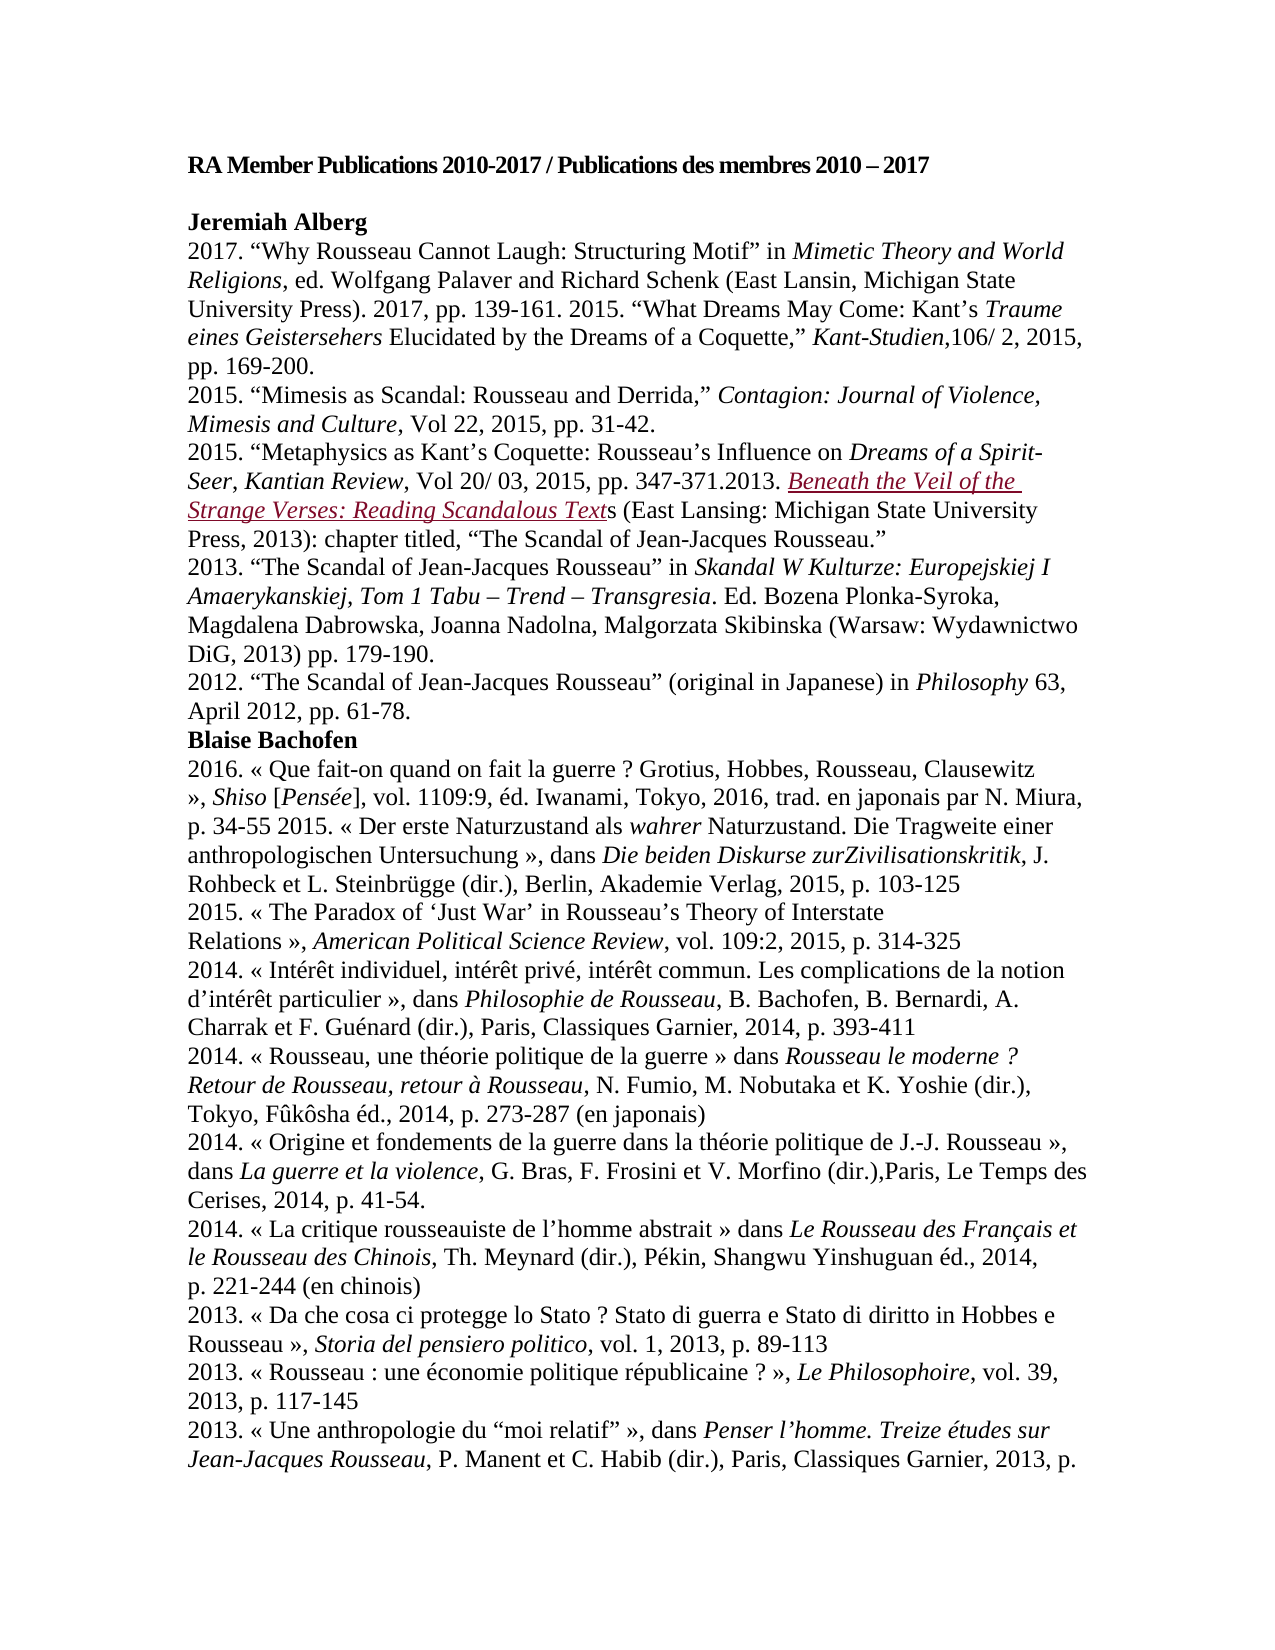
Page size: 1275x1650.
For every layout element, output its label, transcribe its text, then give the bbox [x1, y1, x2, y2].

text Jeremiah Alberg 2017. “Why Rousseau Cannot Laugh: Structuring Motif” in Mimetic Theory and World Religions, ed. Wolfgang Palaver and Richard Schenk (East Lansin, Michigan State University Press). 2017, pp. 139-161. 2015. “What Dreams May Come: Kant’s Traume eines Geistersehers Elucidated by the Dreams of a Coquette,” Kant-Studien,106/ 2, 2015, pp. 169-200. 2015. “Mimesis as Scandal: Rousseau and Derrida,” Contagion: Journal of Violence, Mimesis and Culture, Vol 22, 2015, pp. 31-42. 2015. “Metaphysics as Kant’s Coquette: Rousseau’s Influence on Dreams of a Spirit-Seer, Kantian Review, Vol 20/ 03, 2015, pp. 347-371.2013. Beneath the Veil of the Strange Verses: Reading Scandalous Texts (East Lansing: Michigan State University Press, 2013): chapter titled, “The Scandal of Jean-Jacques Rousseau.” 2013. “The Scandal of Jean-Jacques Rousseau” in Skandal W Kulturze: Europejskiej I Amaerykanskiej, Tom 1 Tabu – Trend – Transgresia. Ed. Bozena Plonka-Syroka, Magdalena Dabrowska, Joanna Nadolna, Malgorzata Skibinska (Warsaw: Wydawnictwo DiG, 2013) pp. 179-190. 2012. “The Scandal of Jean-Jacques Rousseau” (original in Japanese) in Philosophy 63, April 2012, pp. 61-78. [187, 207, 1087, 725]
text RA Member Publications 2010-2017 / Publications des membres 2010 – 2017 [187, 150, 1087, 179]
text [187, 725, 1087, 1472]
